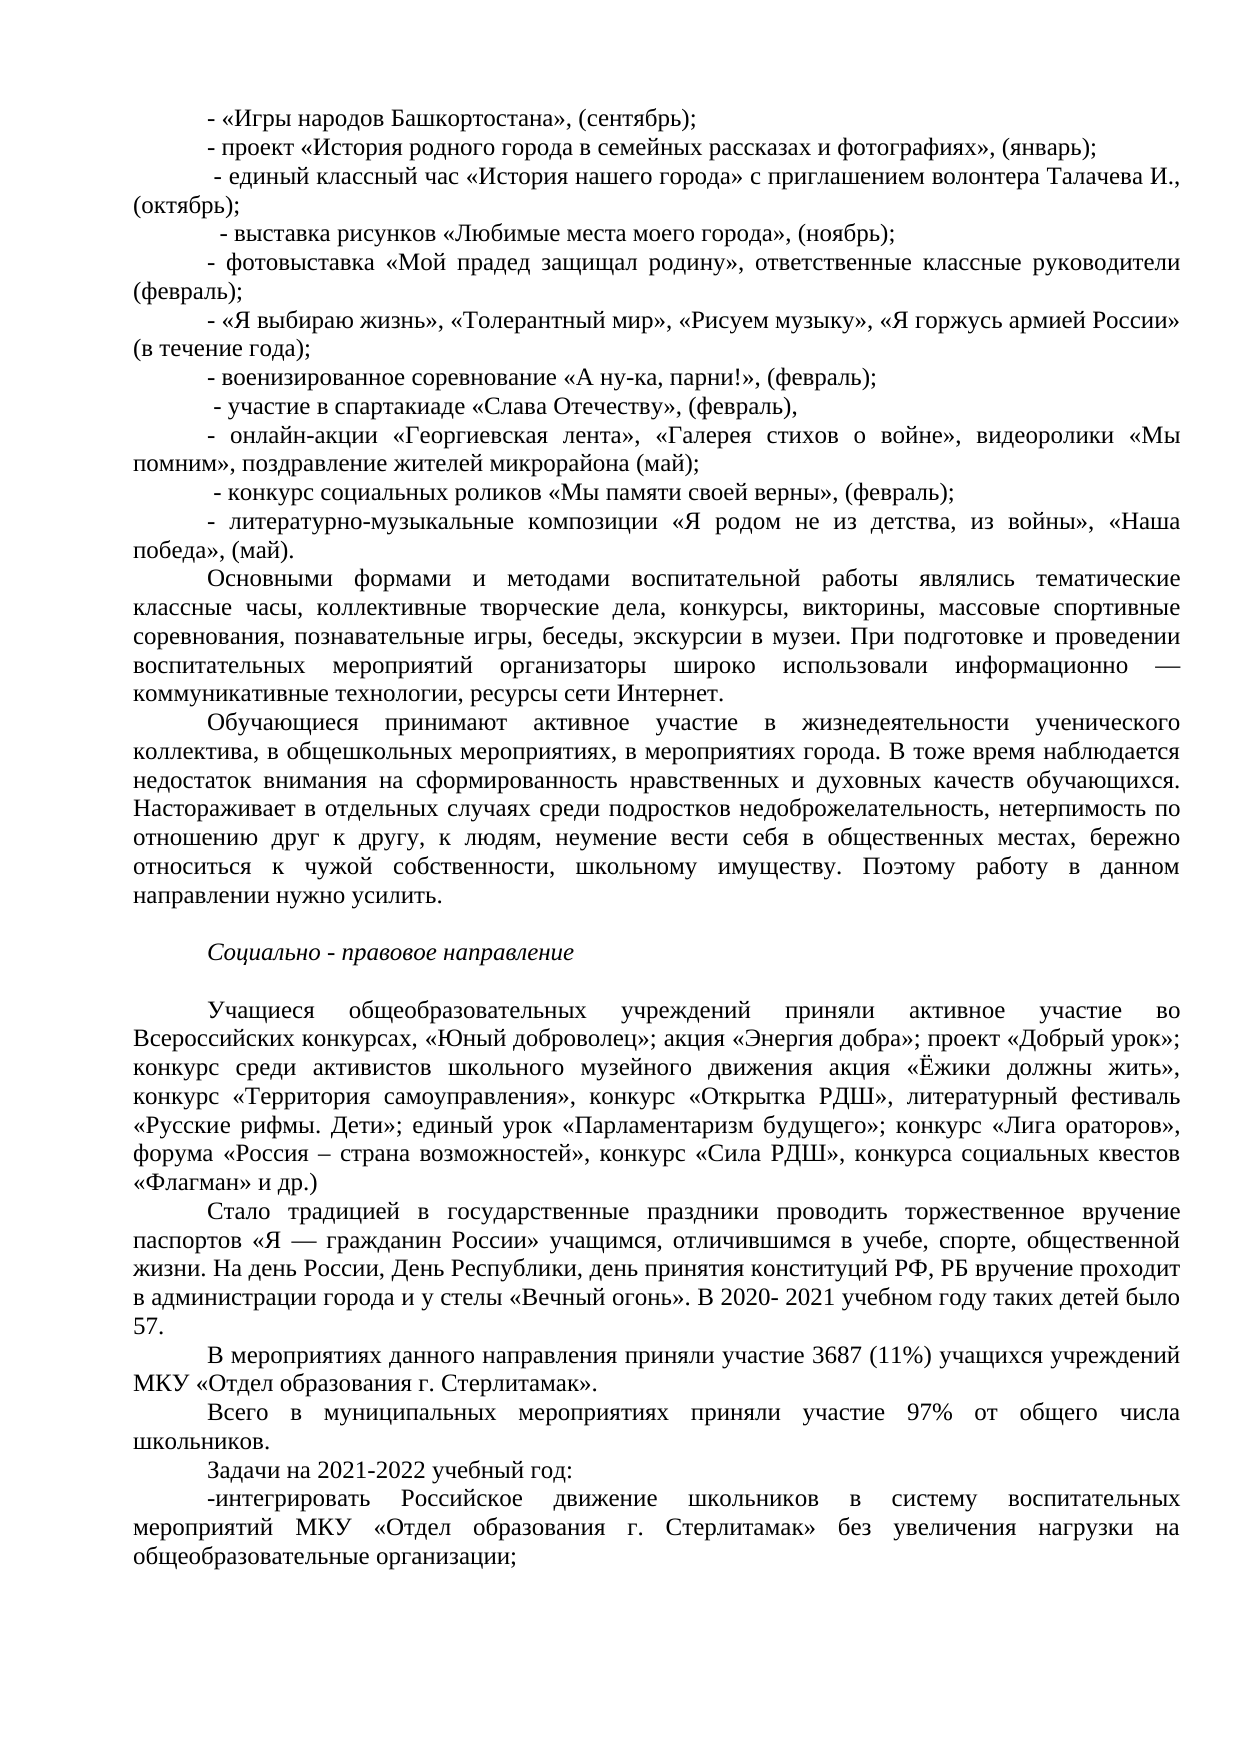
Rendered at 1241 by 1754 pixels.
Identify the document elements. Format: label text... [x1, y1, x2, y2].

text - конкурс социальных роликов «Мы памяти своей верны», (февраль); [133, 477, 1181, 506]
text Всего в муниципальных мероприятиях приняли участие 97% от общего числа школьников. [133, 1397, 1181, 1455]
text - военизированное соревнование «А ну-ка, парни!», (февраль); [133, 362, 1181, 391]
text -интегрировать Российское движение школьников в систему воспитательных мероприятий МКУ «Отдел образования г. Стерлитамак» без увеличения нагрузки на общеобразовательные организации; [133, 1483, 1181, 1570]
text - «Я выбираю жизнь», «Толерантный мир», «Рисуем музыку», «Я горжусь армией России» (в течение года); [133, 305, 1181, 362]
text - выставка рисунков «Любимые места моего города», (ноябрь); [133, 218, 1181, 247]
text - участие в спартакиаде «Слава Отечеству», (февраль), [133, 391, 1181, 420]
text Социально - правовое направление [133, 937, 1181, 966]
text - единый классный час «История нашего города» с приглашением волонтера Талачева И., (октябрь); [133, 161, 1181, 218]
text Задачи на 2021-2022 учебный год: [133, 1455, 1181, 1483]
text В мероприятиях данного направления приняли участие 3687 (11%) учащихся учреждений МКУ «Отдел образования г. Стерлитамак». [133, 1340, 1181, 1397]
text Основными формами и методами воспитательной работы являлись тематические классные часы, коллективные творческие дела, конкурсы, викторины, массовые спортивные соревнования, познавательные игры, беседы, экскурсии в музеи. При подготовке и проведении воспитательных мероприятий организаторы широко использовали информационно — коммуникативные технологии, ресурсы сети Интернет. [133, 563, 1181, 707]
text - онлайн-акции «Георгиевская лента», «Галерея стихов о войне», видеоролики «Мы помним», поздравление жителей микрорайона (май); [133, 420, 1181, 477]
text - фотовыставка «Мой прадед защищал родину», ответственные классные руководители (февраль); [133, 247, 1181, 305]
text - литературно-музыкальные композиции «Я родом не из детства, из войны», «Наша победа», (май). [133, 506, 1181, 563]
text Стало традицией в государственные праздники проводить торжественное вручение паспортов «Я — гражданин России» учащимся, отличившимся в учебе, спорте, общественной жизни. На день России, День Республики, день принятия конституций РФ, РБ вручение проходит в администрации города и у стелы «Вечный огонь». В 2020- 2021 учебном году таких детей было 57. [133, 1196, 1181, 1340]
text - «Игры народов Башкортостана», (сентябрь); [133, 103, 1181, 132]
text - проект «История родного города в семейных рассказах и фотографиях», (январь); [133, 132, 1181, 161]
text Обучающиеся принимают активное участие в жизнедеятельности ученического коллектива, в общешкольных мероприятиях, в мероприятиях города. В тоже время наблюдается недостаток внимания на сформированность нравственных и духовных качеств обучающихся. Настораживает в отдельных случаях среди подростков недоброжелательность, нетерпимость по отношению друг к другу, к людям, неумение вести себя в общественных местах, бережно относиться к чужой собственности, школьному имуществу. Поэтому работу в данном направлении нужно усилить. [133, 707, 1181, 908]
text Учащиеся общеобразовательных учреждений приняли активное участие во Всероссийских конкурсах, «Юный доброволец»; акция «Энергия добра»; проект «Добрый урок»; конкурс среди активистов школьного музейного движения акция «Ёжики должны жить», конкурс «Территория самоуправления», конкурс «Открытка РДШ», литературный фестиваль «Русские рифмы. Дети»; единый урок «Парламентаризм будущего»; конкурс «Лига ораторов», форума «Россия – страна возможностей», конкурс «Сила РДШ», конкурса социальных квестов «Флагман» и др.) [133, 995, 1181, 1196]
